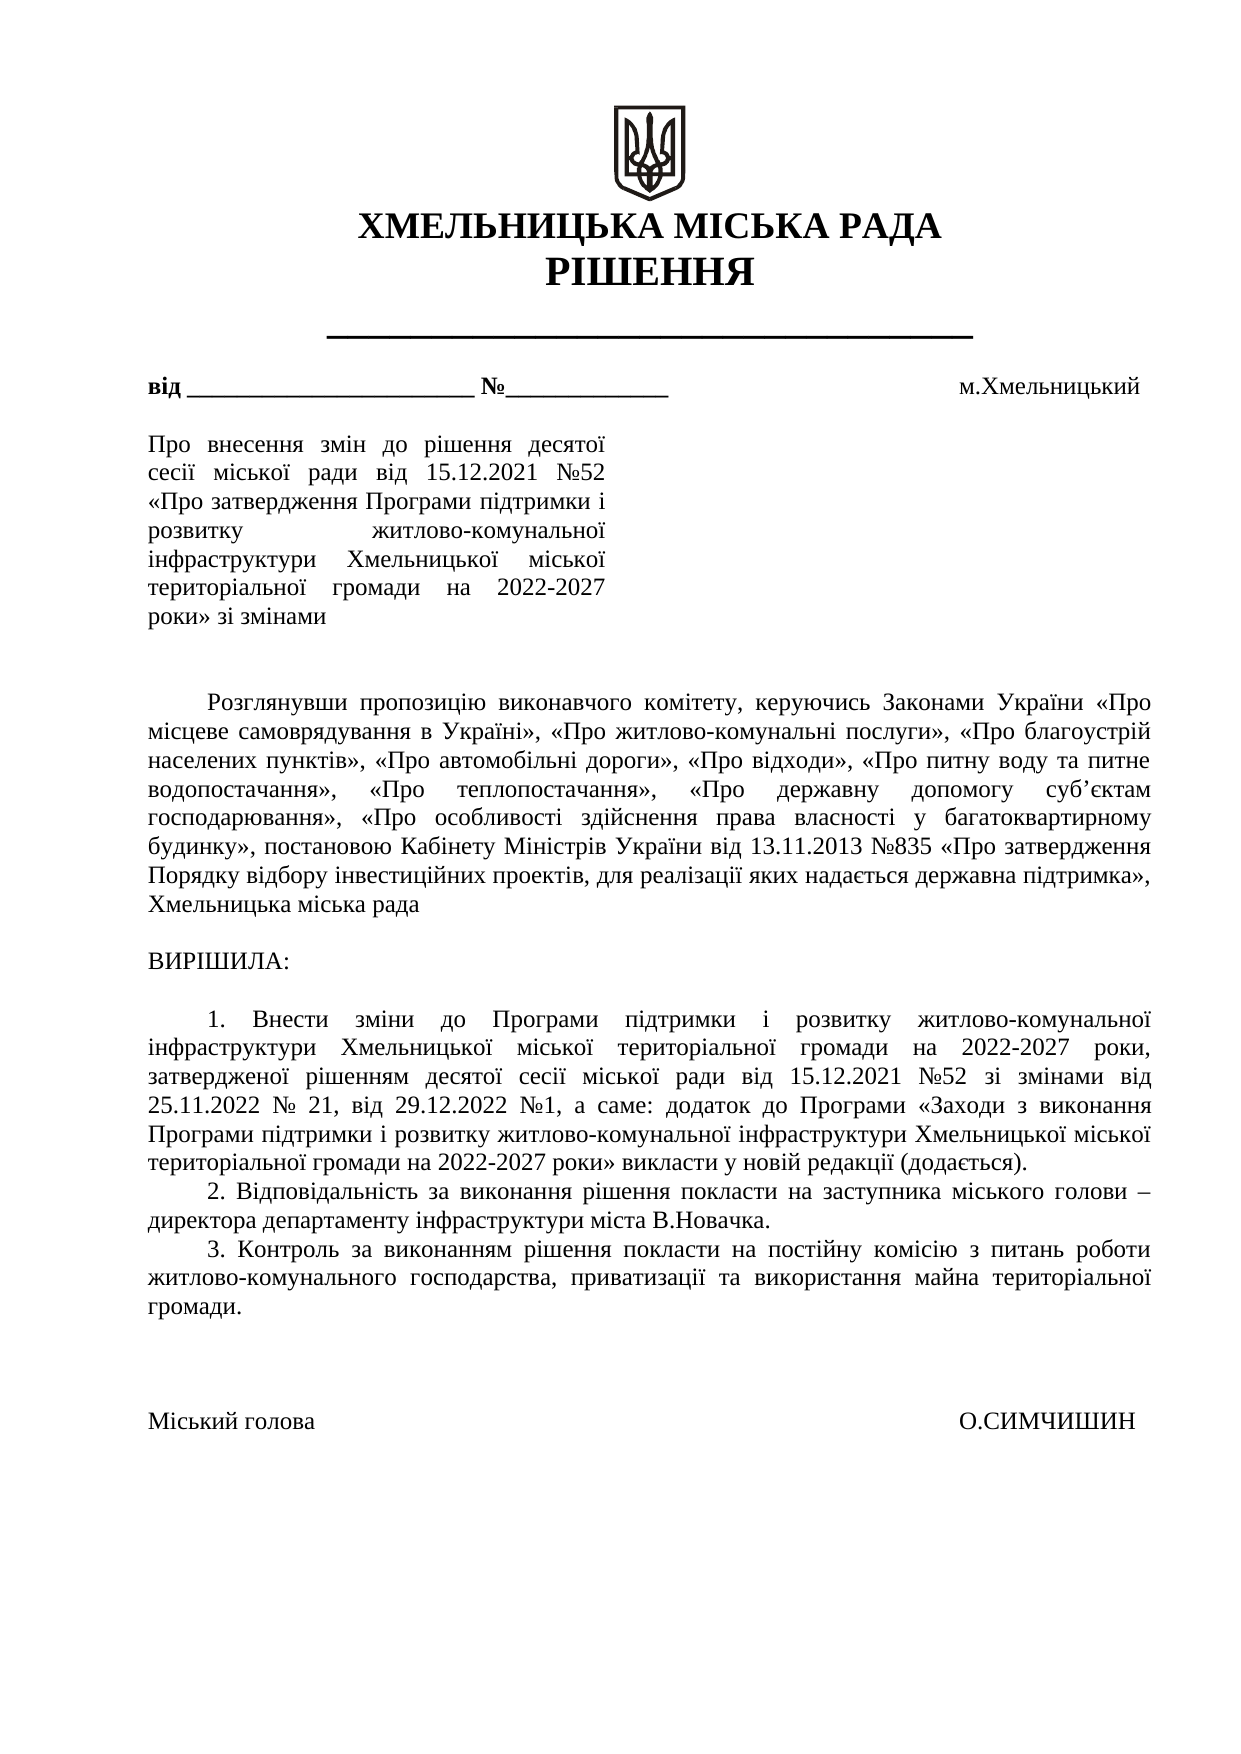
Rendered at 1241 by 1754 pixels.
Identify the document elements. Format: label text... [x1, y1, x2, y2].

list Внести зміни до Програми підтримки і розвитку житлово-комунальної інфраструктури Хмельницької міської територіальної громади на 2022-2027 роки, затвердженої рішенням десятої сесії міської ради від 15.12.2021 №52 зі змінами від 25.11.2022 № 21, від 29.12.2022 №1, а саме: додаток до Програми «Заходи з виконання Програми підтримки і розвитку житлово-комунальної інфраструктури Хмельницької міської територіальної громади на 2022-2027 роки» викласти у новій редакції (додається). [148, 1004, 1152, 1176]
list Відповідальність за виконання рішення покласти на заступника міського голови – директора департаменту інфраструктури міста В.Новачка. [148, 1176, 1152, 1234]
text від _______________________ №_____________ м.Хмельницький [148, 371, 1152, 400]
text Розглянувши пропозицію виконавчого комітету, керуючись Законами України «Про місцеве самоврядування в Україні», «Про житлово-комунальні послуги», «Про благоустрій населених пунктів», «Про автомобільні дороги», «Про відходи», «Про питну воду та питне водопостачання», «Про теплопостачання», «Про державну допомогу суб’єктам господарювання», «Про особливості здійснення права власності у багатоквартирному будинку», постановою Кабінету Міністрів України від 13.11.2013 №835 «Про затвердження Порядку відбору інвестиційних проектів, для реалізації яких надається державна підтримка», Хмельницька міська рада [148, 687, 1152, 917]
text _______________________________ [148, 294, 1152, 342]
text 3. Контроль за виконанням рішення покласти на постійну комісію з питань роботи житлово-комунального господарства, приватизації та використання майна територіальної громади. [148, 1234, 1152, 1320]
text ХМЕЛЬНИЦЬКА МІСЬКА РАДА [148, 203, 1152, 247]
text Міський голова О.СИМЧИШИН [148, 1406, 1152, 1435]
text ВИРІШИЛА: [148, 946, 1152, 975]
text РІШЕННЯ [148, 247, 1152, 294]
text Про внесення змін до рішення десятої сесії міської ради від 15.12.2021 №52 «Про затвердження Програми підтримки і розвитку житлово-комунальної інфраструктури Хмельницької міської територіальної громади на 2022-2027 роки» зі змінами [148, 429, 606, 630]
